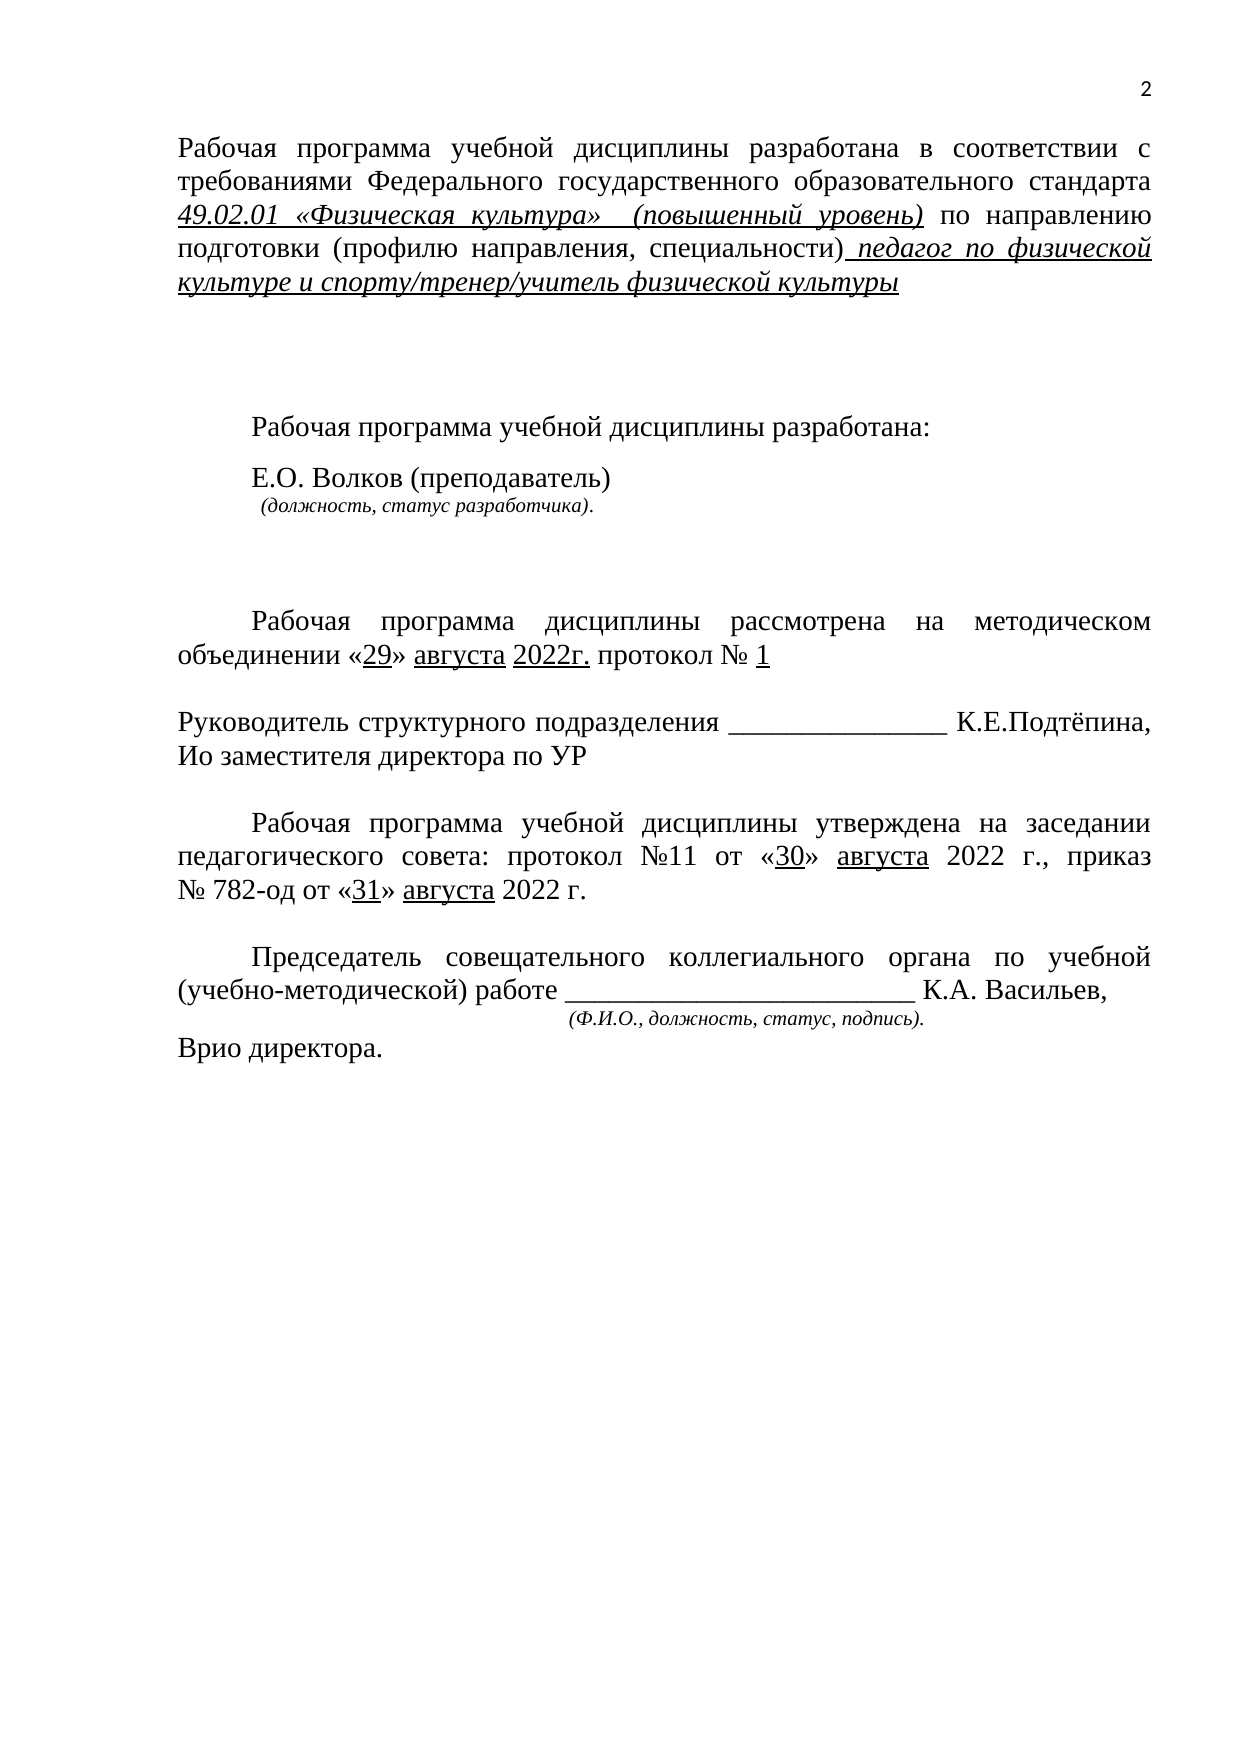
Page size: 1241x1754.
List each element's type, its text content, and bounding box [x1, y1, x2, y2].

text Рабочая программа учебной дисциплины разработана в соответствии с требованиями Федерального государственного образовательного стандарта 49.02.01 «Физическая культура» (повышенный уровень) по направлению подготовки (профилю направления, специальности) педагог по физической культуре и спорту/тренер/учитель физической культуры [177, 130, 1152, 297]
text Председатель совещательного коллегиального органа по учебной (учебно-методической) работе ________________________ К.А. Васильев, [177, 939, 1152, 1006]
text Врио директора. [177, 1030, 1152, 1064]
text Е.О. Волков (преподаватель) [177, 460, 1152, 493]
text Рабочая программа учебной дисциплины утверждена на заседании педагогического совета: протокол №11 от «30» августа 2022 г., приказ № 782-од от «31» августа 2022 г. [177, 805, 1152, 905]
text Руководитель структурного подразделения _______________ К.Е.Подтёпина, Ио заместителя директора по УР [177, 704, 1152, 771]
text (должность, статус разработчика). [177, 493, 1152, 517]
text (Ф.И.О., должность, статус, подпись). [177, 1006, 1152, 1030]
text Рабочая программа учебной дисциплины разработана: [177, 409, 1152, 443]
text Рабочая программа дисциплины рассмотрена на методическом объединении «29» августа 2022г. протокол № 1 [177, 603, 1152, 671]
